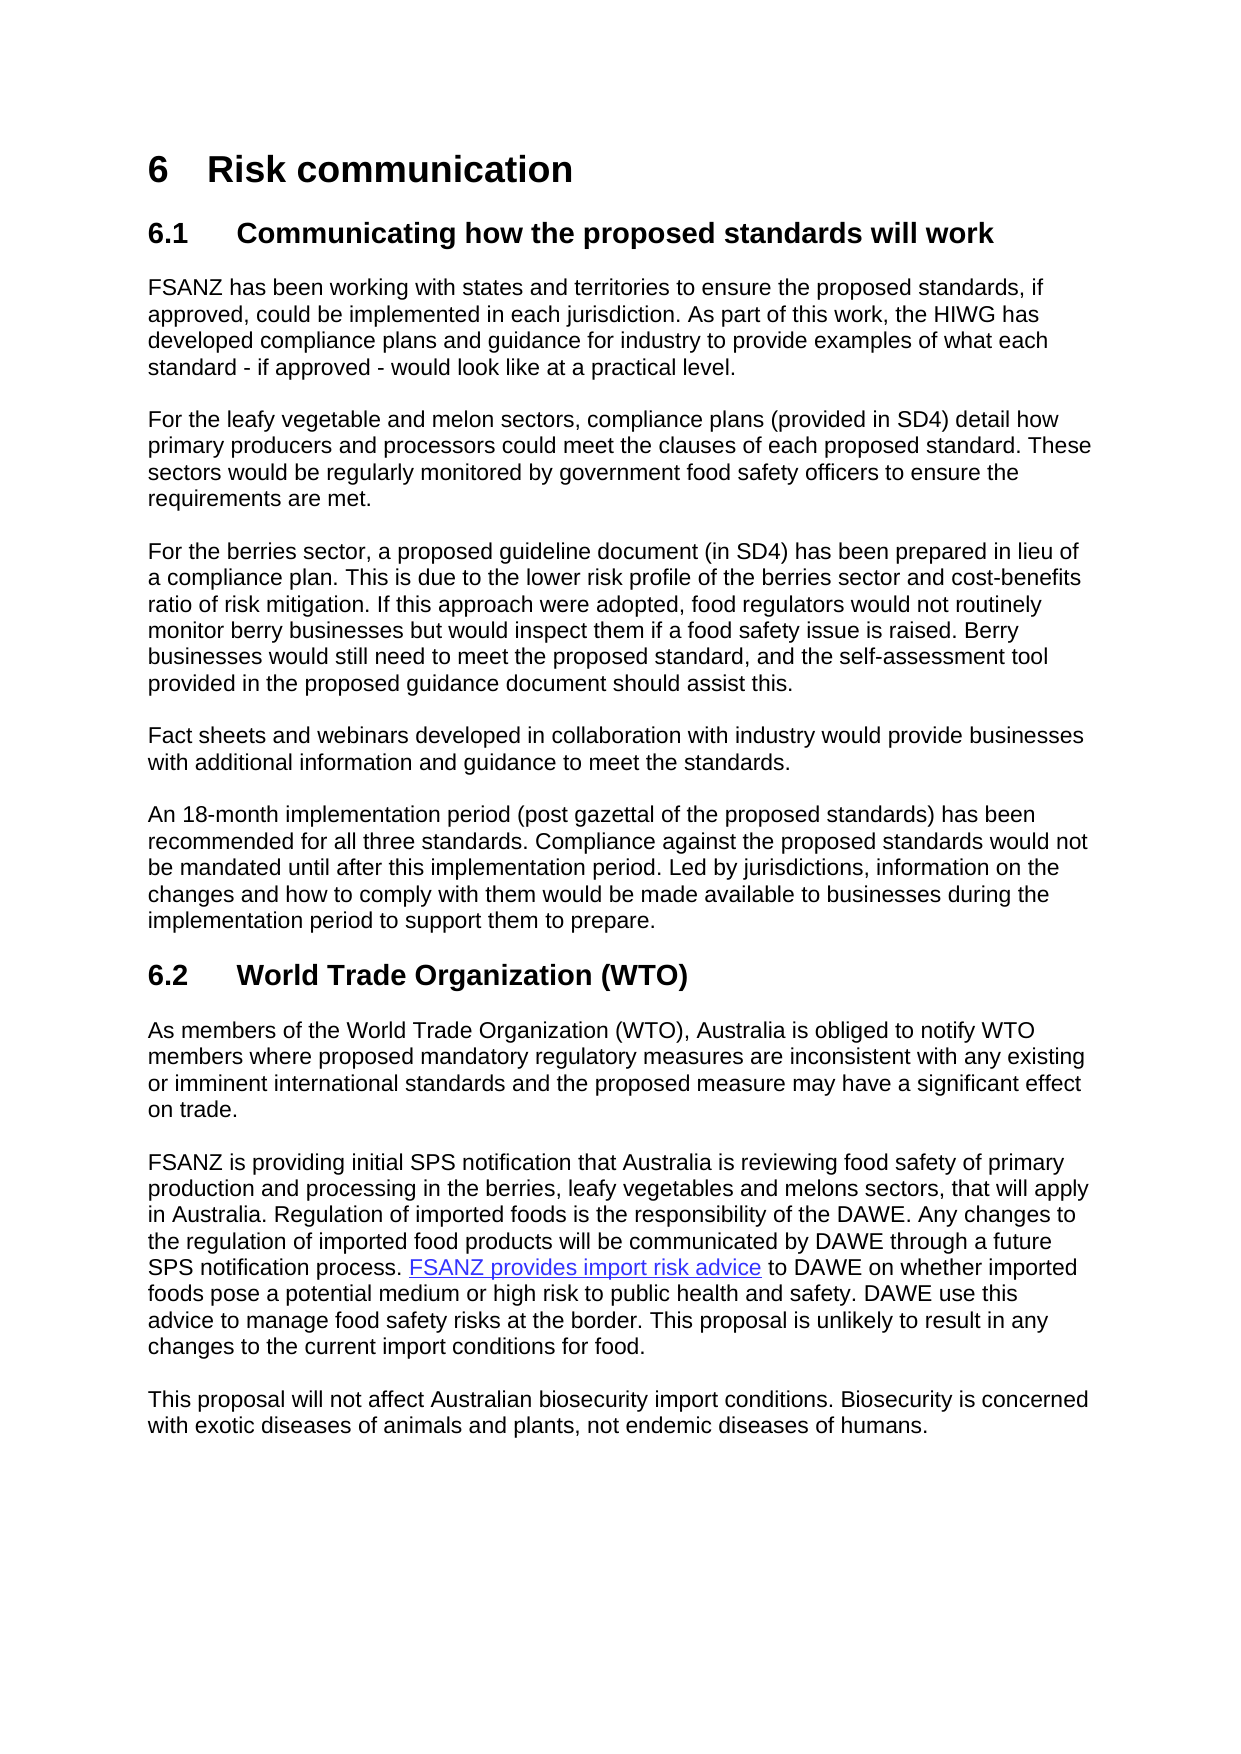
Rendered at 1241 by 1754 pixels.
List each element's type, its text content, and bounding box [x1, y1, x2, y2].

text This proposal will not affect Australian biosecurity import conditions. Biosecurity is concerned with exotic diseases of animals and plants, not endemic diseases of humans. [148, 1386, 1092, 1438]
text An 18-month implementation period (post gazettal of the proposed standards) has been recommended for all three standards. Compliance against the proposed standards would not be mandated until after this implementation period. Led by jurisdictions, information on the changes and how to comply with them would be made available to businesses during the implementation period to support them to prepare. [148, 801, 1092, 933]
text FSANZ has been working with states and territories to ensure the proposed standards, if approved, could be implemented in each jurisdiction. As part of this work, the HIWG has developed compliance plans and guidance for industry to provide examples of what each standard - if approved - would look like at a practical level. [148, 274, 1092, 380]
subtitle 6.1 Communicating how the proposed standards will work [148, 216, 1092, 249]
text For the leafy vegetable and melon sectors, compliance plans (provided in SD4) detail how primary producers and processors could meet the clauses of each proposed standard. These sectors would be regularly monitored by government food safety officers to ensure the requirements are met. [148, 406, 1092, 512]
subtitle 6.2 World Trade Organization (WTO) [148, 958, 1092, 992]
text FSANZ is providing initial SPS notification that Australia is reviewing food safety of primary production and processing in the berries, leafy vegetables and melons sectors, that will apply in Australia. Regulation of imported foods is the responsibility of the DAWE. Any changes to the regulation of imported food products will be communicated by DAWE through a future SPS notification process. FSANZ provides import risk advice to DAWE on whether imported ​foods pose a potential medium or high risk to public health and safety. DAWE use this advice to manage food safety risks at the border. This proposal is unlikely to result in any changes to the current import conditions for food. [148, 1148, 1092, 1359]
text For the berries sector, a proposed guideline document (in SD4) has been prepared in lieu of a compliance plan. This is due to the lower risk profile of the berries sector and cost-benefits ratio of risk mitigation. If this approach were adopted, food regulators would not routinely monitor berry businesses but would inspect them if a food safety issue is raised. Berry businesses would still need to meet the proposed standard, and the self-assessment tool provided in the proposed guidance document should assist this. [148, 538, 1092, 696]
subtitle 6 Risk communication [148, 148, 1092, 191]
text Fact sheets and webinars developed in collaboration with industry would provide businesses with additional information and guidance to meet the standards. [148, 722, 1092, 775]
text As members of the World Trade Organization (WTO), Australia is obliged to notify WTO members where proposed mandatory regulatory measures are inconsistent with any existing or imminent international standards and the proposed measure may have a significant effect on trade. [148, 1017, 1092, 1122]
